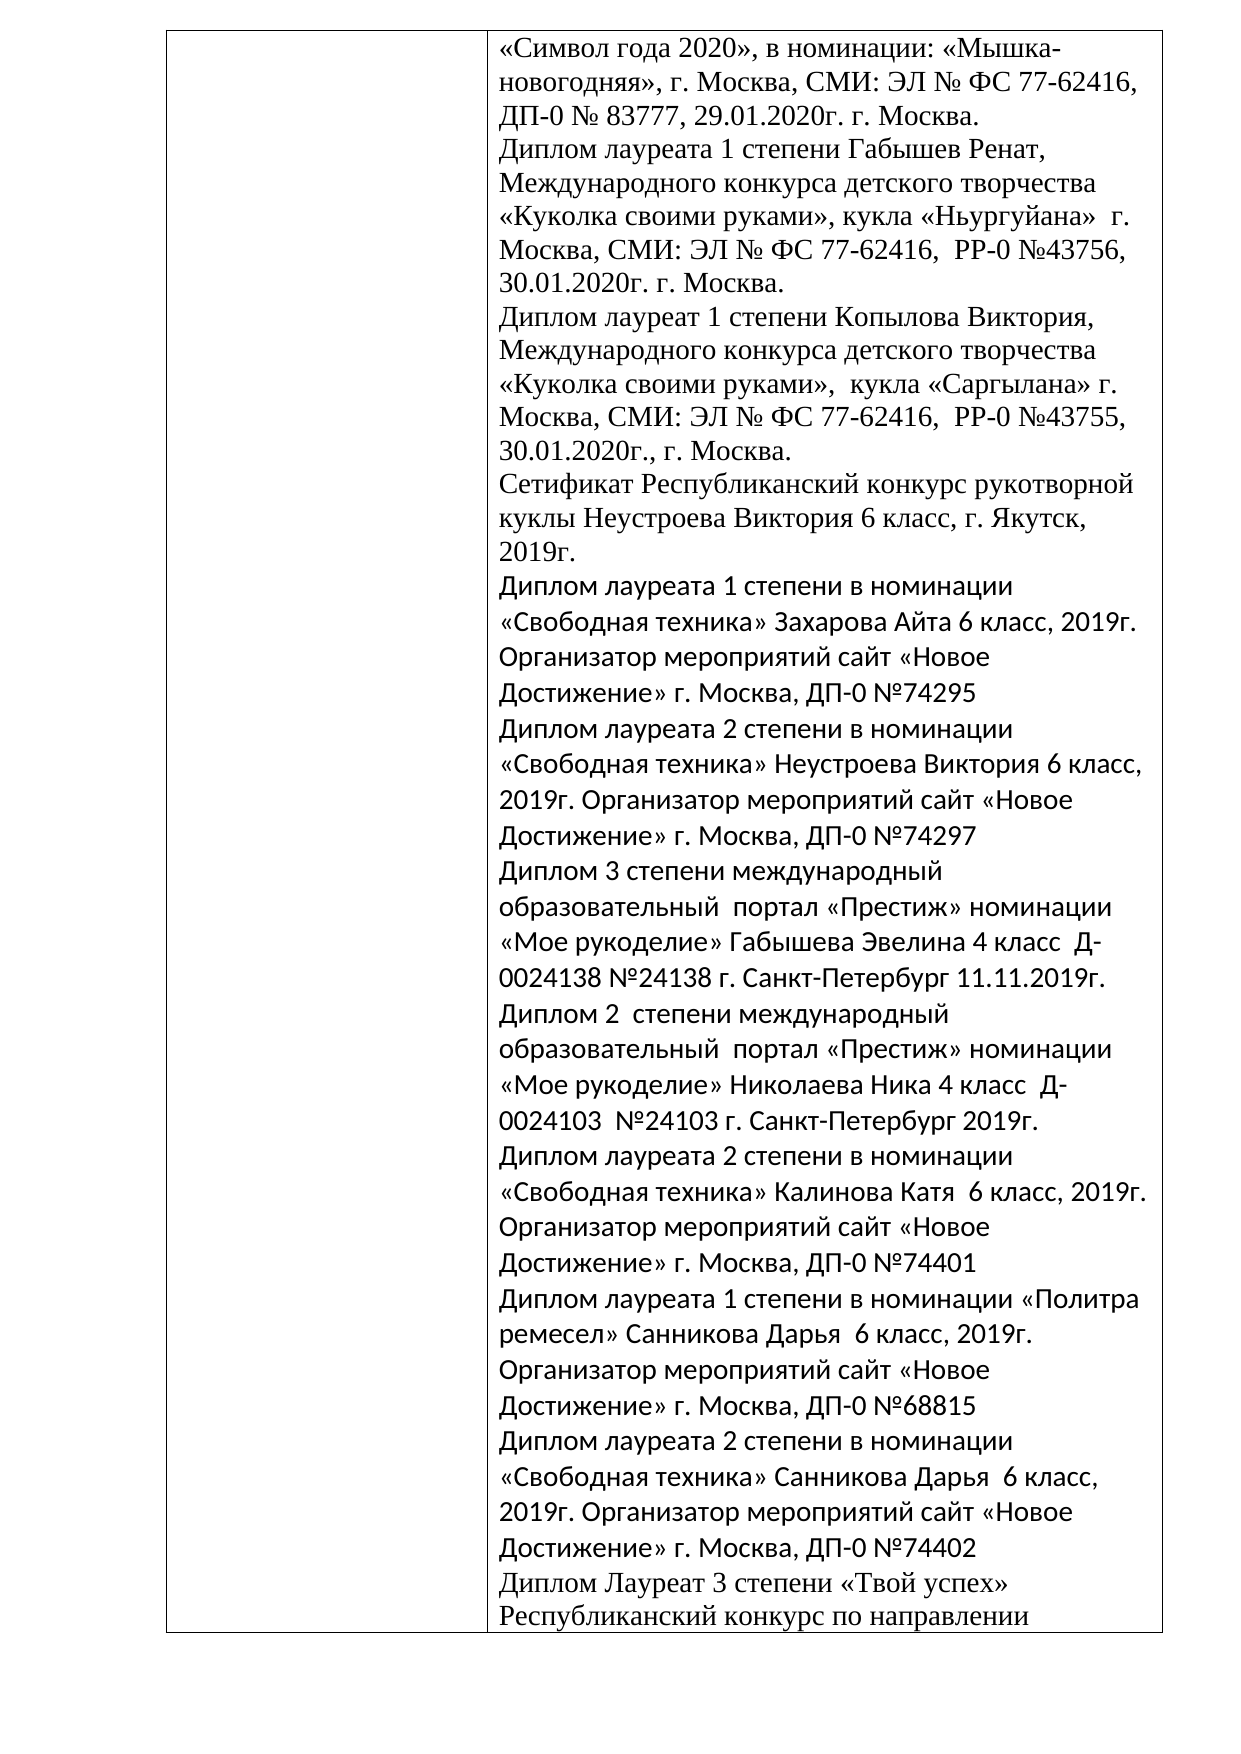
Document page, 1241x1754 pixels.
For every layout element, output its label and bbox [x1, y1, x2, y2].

table_cell [488, 31, 1162, 1632]
